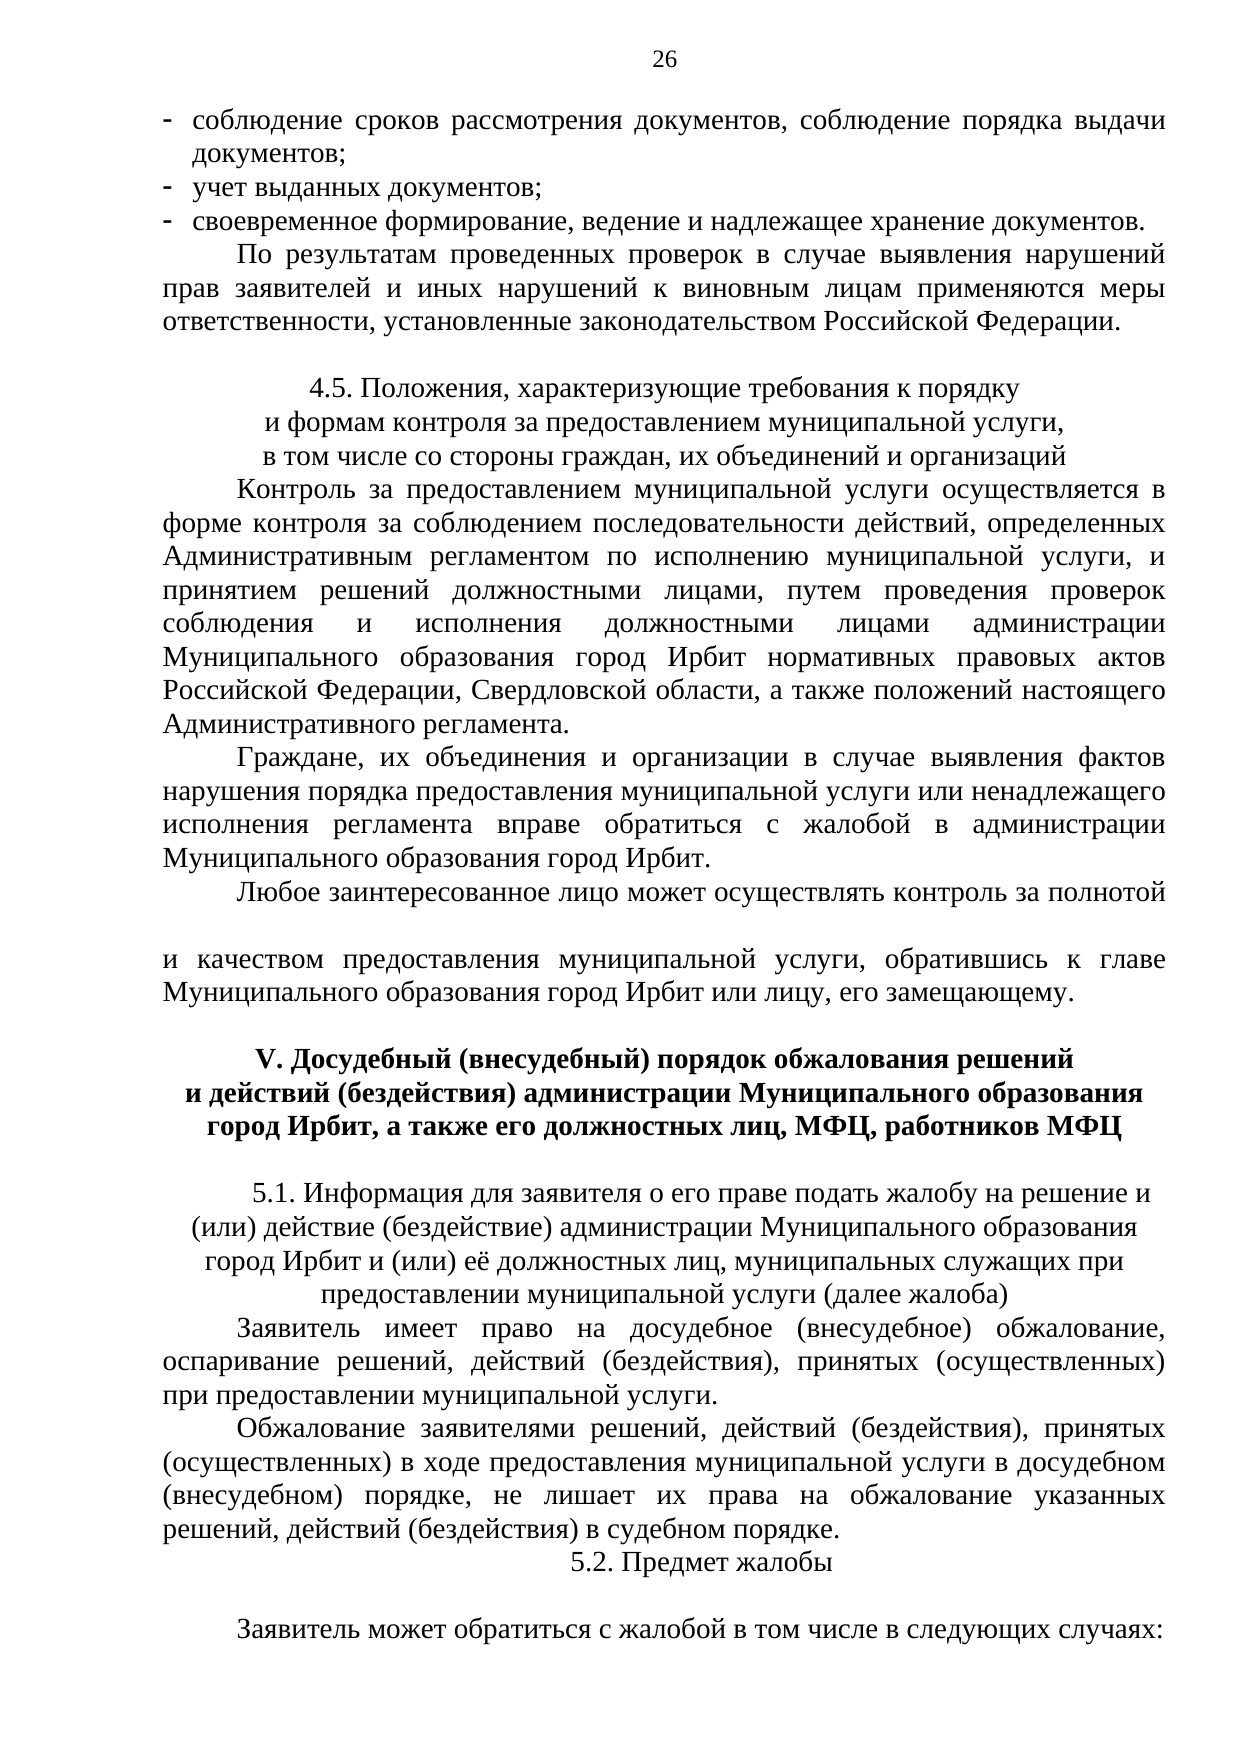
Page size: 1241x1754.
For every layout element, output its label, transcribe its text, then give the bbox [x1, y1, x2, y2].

list соблюдение сроков рассмотрения документов, соблюдение порядка выдачи документов; [162, 102, 1167, 169]
text Заявитель имеет право на досудебное (внесудебное) обжалование, оспаривание решений, действий (бездействия), принятых (осуществленных) при предоставлении муниципальной услуги. [162, 1310, 1167, 1410]
text Обжалование заявителями решений, действий (бездействия), принятых (осуществленных) в ходе предоставления муниципальной услуги в досудебном (внесудебном) порядке, не лишает их права на обжалование указанных решений, действий (бездействия) в судебном порядке. [162, 1410, 1167, 1544]
text и формам контроля за предоставлением муниципальной услуги, [162, 404, 1167, 438]
text По результатам проведенных проверок в случае выявления нарушений прав заявителей и иных нарушений к виновным лицам применяются меры ответственности, установленные законодательством Российской Федерации. [162, 236, 1167, 337]
list своевременное формирование, ведение и надлежащее хранение документов. [162, 203, 1167, 236]
text Заявитель может обратиться с жалобой в том числе в следующих случаях: [162, 1612, 1167, 1645]
text 5.1. Информация для заявителя о его праве подать жалобу на решение и (или) действие (бездействие) администрации Муниципального образования город Ирбит и (или) её должностных лиц, муниципальных служащих при предоставлении муниципальной услуги (далее жалоба) [162, 1176, 1167, 1310]
text Любое заинтересованное лицо может осуществлять контроль за полнотой и качеством предоставления муниципальной услуги, обратившись к главе Муниципального образования город Ирбит или лицу, его замещающему. [162, 874, 1167, 1008]
text в том числе со стороны граждан, их объединений и организаций [162, 438, 1167, 471]
text V. Досудебный (внесудебный) порядок обжалования решений [162, 1041, 1167, 1075]
text 4.5. Положения, характеризующие требования к порядку [162, 371, 1167, 404]
list учет выданных документов; [162, 169, 1167, 203]
text Контроль за предоставлением муниципальной услуги осуществляется в форме контроля за соблюдением последовательности действий, определенных Административным регламентом по исполнению муниципальной услуги, и принятием решений должностными лицами, путем проведения проверок соблюдения и исполнения должностными лицами администрации Муниципального образования город Ирбит нормативных правовых актов Российской Федерации, Свердловской области, а также положений настоящего Административного регламента. [162, 471, 1167, 739]
text 5.2. Предмет жалобы [162, 1544, 1167, 1578]
text и действий (бездействия) администрации Муниципального образования город Ирбит, а также его должностных лиц, МФЦ, работников МФЦ [162, 1075, 1167, 1142]
text Граждане, их объединения и организации в случае выявления фактов нарушения порядка предоставления муниципальной услуги или ненадлежащего исполнения регламента вправе обратиться с жалобой в администрации Муниципального образования город Ирбит. [162, 739, 1167, 874]
